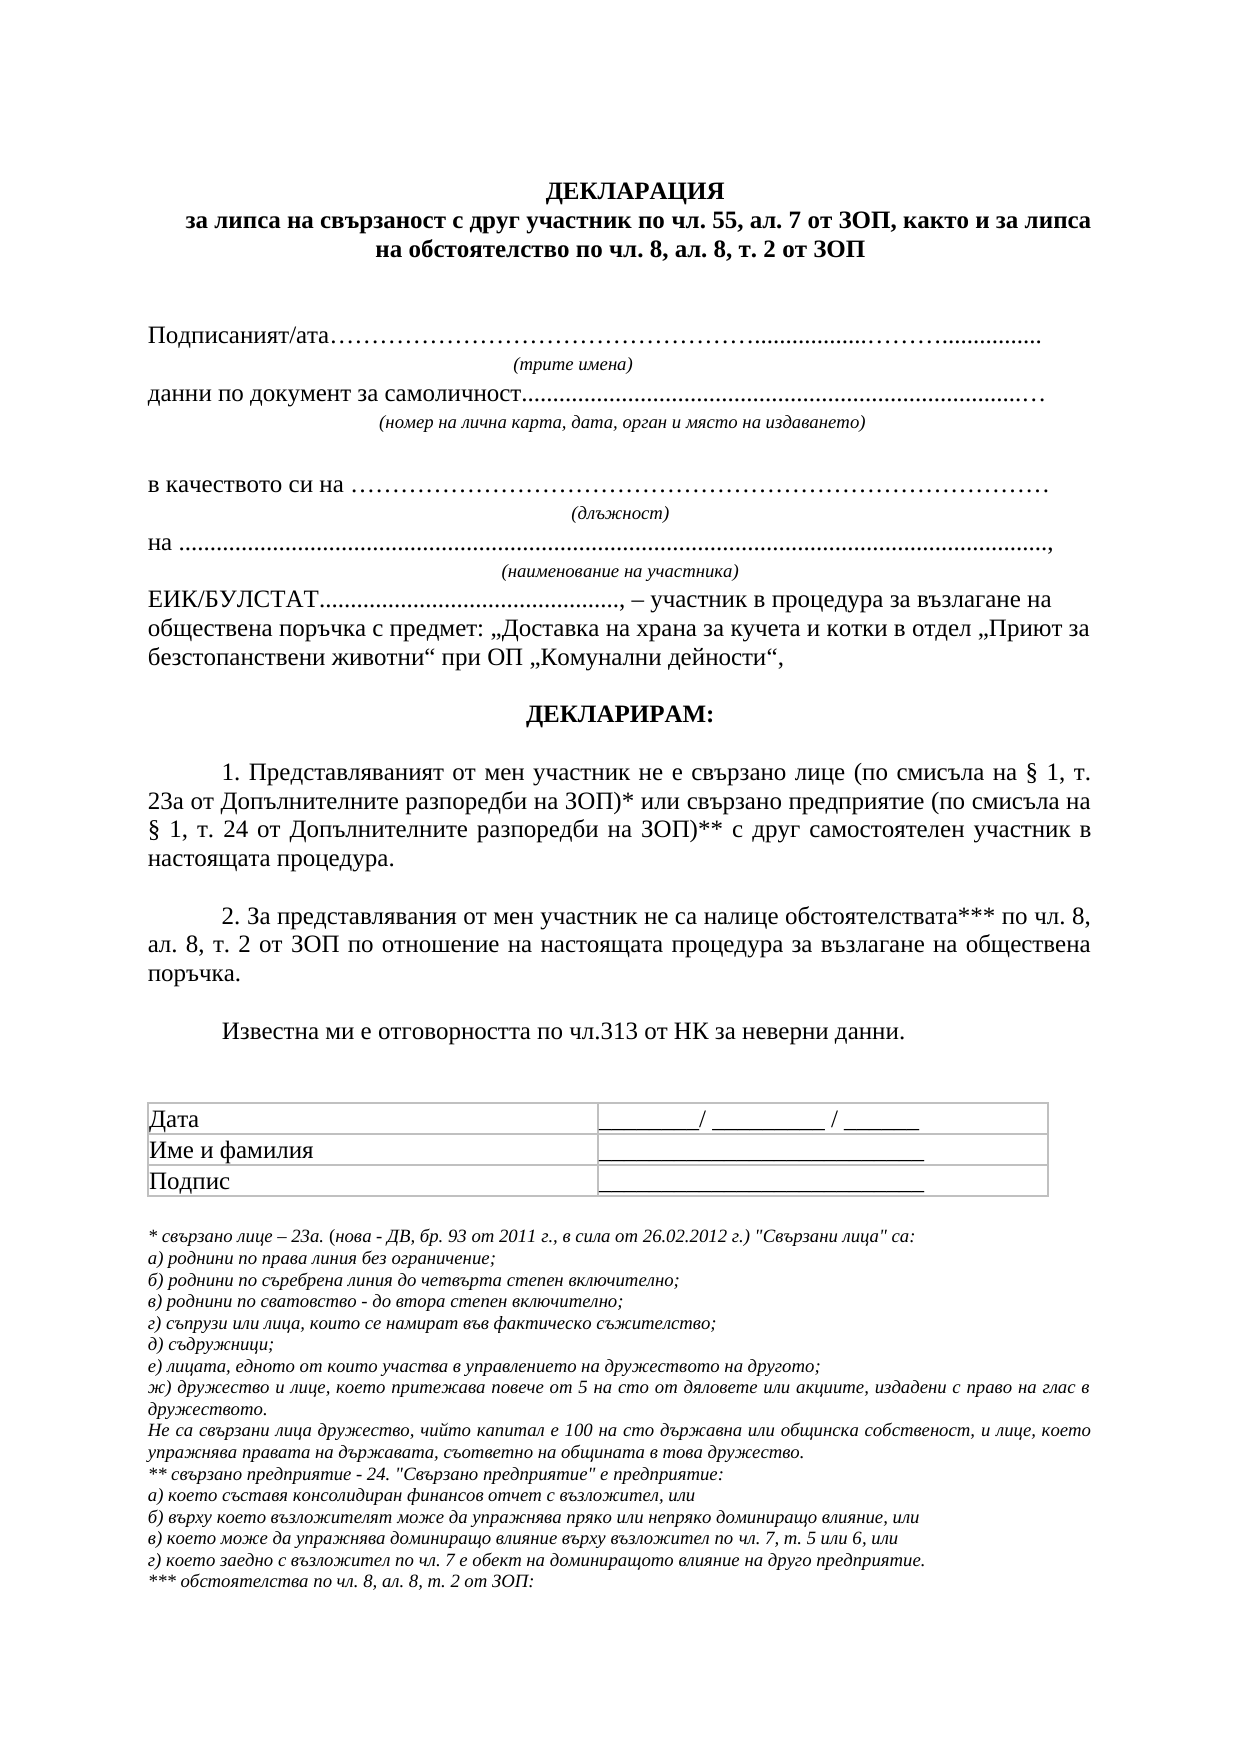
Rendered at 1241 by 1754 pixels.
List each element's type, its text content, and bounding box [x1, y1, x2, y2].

table_header Дата [149, 1104, 597, 1133]
text е) лицата, едното от които участва в управлението на дружеството на другото; [148, 1355, 1092, 1376]
text в) което може да упражнява доминиращо влияние върху възложител по чл. 7, т. 5 или 6, или [148, 1527, 1092, 1549]
text б) върху което възложителят може да упражнява пряко или непряко доминиращо влияние, или [148, 1506, 1092, 1527]
text д) съдружници; [148, 1333, 1092, 1355]
text Известна ми е отговорността по чл.313 от НК за неверни данни. [148, 1016, 1092, 1044]
text на ..........................................................................................................................................., [148, 527, 1092, 555]
text ЕИК/БУЛСТАТ................................................, – участник в процедура за възлагане на обществена поръчка с предмет: „Доставка на храна за кучета и котки в отдел „Приют за безстопанствени животни“ при ОП „Комунални дейности“, [148, 584, 1092, 671]
text ДЕКЛАРИРАМ: [148, 699, 1092, 728]
text (длъжност) [148, 502, 1092, 523]
text г) което заедно с възложител по чл. 7 е обект на доминиращото влияние на друго предприятие. [148, 1549, 1092, 1570]
text а) роднини по права линия без ограничение; [148, 1247, 1092, 1268]
text за липса на свързаност с друг участник по чл. 55, ал. 7 от ЗОП, както и за липса на обстоятелство по чл. 8, ал. 8, т. 2 от ЗОП [148, 205, 1092, 263]
text ДЕКЛАРАЦИЯ [148, 176, 1092, 205]
text (наименование на участника) [148, 560, 1092, 581]
table_cell Име и фамилия [149, 1135, 597, 1164]
text Подписаният/ата……………………………………………..................………................ [148, 320, 1087, 349]
text * свързано лице – 23а. (нова - ДВ, бр. 93 от 2011 г., в сила от 26.02.2012 г.) "Свързани лица" са: [148, 1225, 1092, 1247]
text данни по документ за самоличност................................................................................… [148, 378, 1092, 407]
text а) което съставя консолидиран финансов отчет с възложител, или [148, 1484, 1092, 1506]
text *** обстоятелства по чл. 8, ал. 8, т. 2 от ЗОП: [148, 1570, 1092, 1592]
table_cell __________________________ [599, 1135, 1047, 1164]
text Не са свързани лица дружество, чийто капитал е 100 на сто държавна или общинска собственост, и лице, което упражнява правата на държавата, съответно на общината в това дружество. [148, 1419, 1092, 1462]
text в качеството си на ………………………………………………………………………… [148, 469, 1092, 498]
table_cell Подпис [149, 1166, 597, 1194]
text б) роднини по съребрена линия до четвърта степен включително; [148, 1268, 1092, 1290]
text 1. Представляваният от мен участник не е свързано лице (по смисъла на § 1, т. 23а от Допълнителните разпоредби на ЗОП)* или свързано предприятие (по смисъла на § 1, т. 24 от Допълнителните разпоредби на ЗОП)** с друг самостоятелен участник в настоящата процедура. [148, 757, 1092, 872]
text 2. За представлявания от мен участник не са налице обстоятелствата*** по чл. 8, ал. 8, т. 2 от ЗОП по отношение на настоящата процедура за възлагане на обществена поръчка. [148, 901, 1092, 987]
text г) съпрузи или лица, които се намират във фактическо съжителство; [148, 1312, 1092, 1333]
table_cell __________________________ [599, 1166, 1047, 1194]
text ж) дружество и лице, което притежава повече от 5 на сто от дяловете или акциите, издадени с право на глас в дружеството. [148, 1376, 1092, 1419]
text ** свързано предприятие - 24. "Свързано предприятие" е предприятие: [148, 1462, 1092, 1484]
text (трите имена) [513, 353, 1092, 375]
text в) роднини по сватовство - до втора степен включително; [148, 1290, 1092, 1312]
text (номер на лична карта, дата, орган и място на издаването) [148, 411, 1092, 433]
table_header ________/ _________ / ______ [599, 1104, 1047, 1133]
